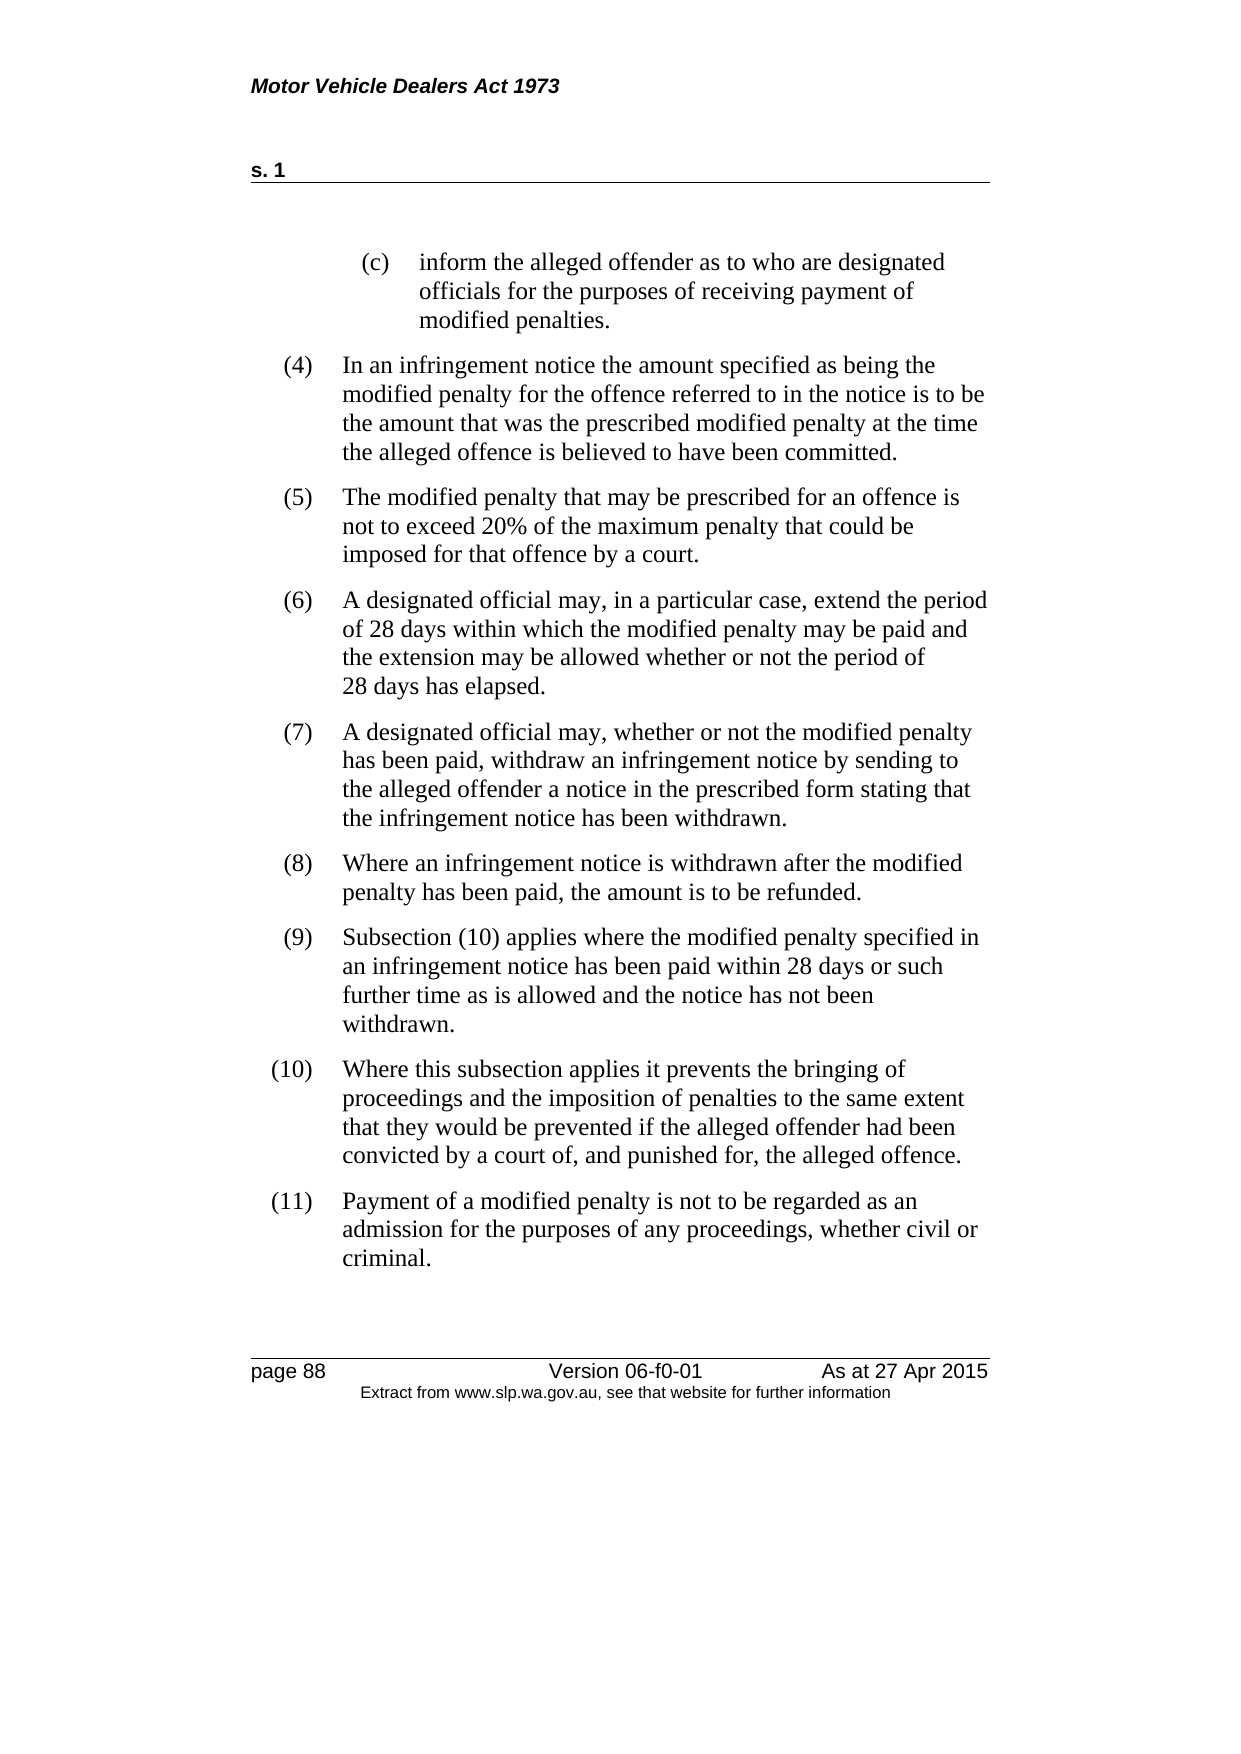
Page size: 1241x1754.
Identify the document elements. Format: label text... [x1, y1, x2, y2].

text (8) Where an infringement notice is withdrawn after the modified penalty has been paid, the amount is to be refunded. [251, 848, 990, 906]
text (5) The modified penalty that may be prescribed for an offence is not to exceed 20% of the maximum penalty that could be imposed for that offence by a court. [251, 482, 990, 568]
text (c) inform the alleged offender as to who are designated officials for the purposes of receiving payment of modified penalties. [251, 247, 990, 334]
text (6) A designated official may, in a particular case, extend the period of 28 days within which the modified penalty may be paid and the extension may be allowed whether or not the period of 28 days has elapsed. [251, 585, 990, 700]
text (7) A designated official may, whether or not the modified penalty has been paid, withdraw an infringement notice by sending to the alleged offender a notice in the prescribed form stating that the infringement notice has been withdrawn. [251, 717, 990, 832]
text (11) Payment of a modified penalty is not to be regarded as an admission for the purposes of any proceedings, whether civil or criminal. [251, 1186, 990, 1272]
text (4) In an infringement notice the amount specified as being the modified penalty for the offence referred to in the notice is to be the amount that was the prescribed modified penalty at the time the alleged offence is believed to have been committed. [251, 350, 990, 465]
text (9) Subsection (10) applies where the modified penalty specified in an infringement notice has been paid within 28 days or such further time as is allowed and the notice has not been withdrawn. [251, 922, 990, 1037]
text (10) Where this subsection applies it prevents the bringing of proceedings and the imposition of penalties to the same extent that they would be prevented if the alleged offender had been convicted by a court of, and punished for, the alleged offence. [251, 1054, 990, 1169]
